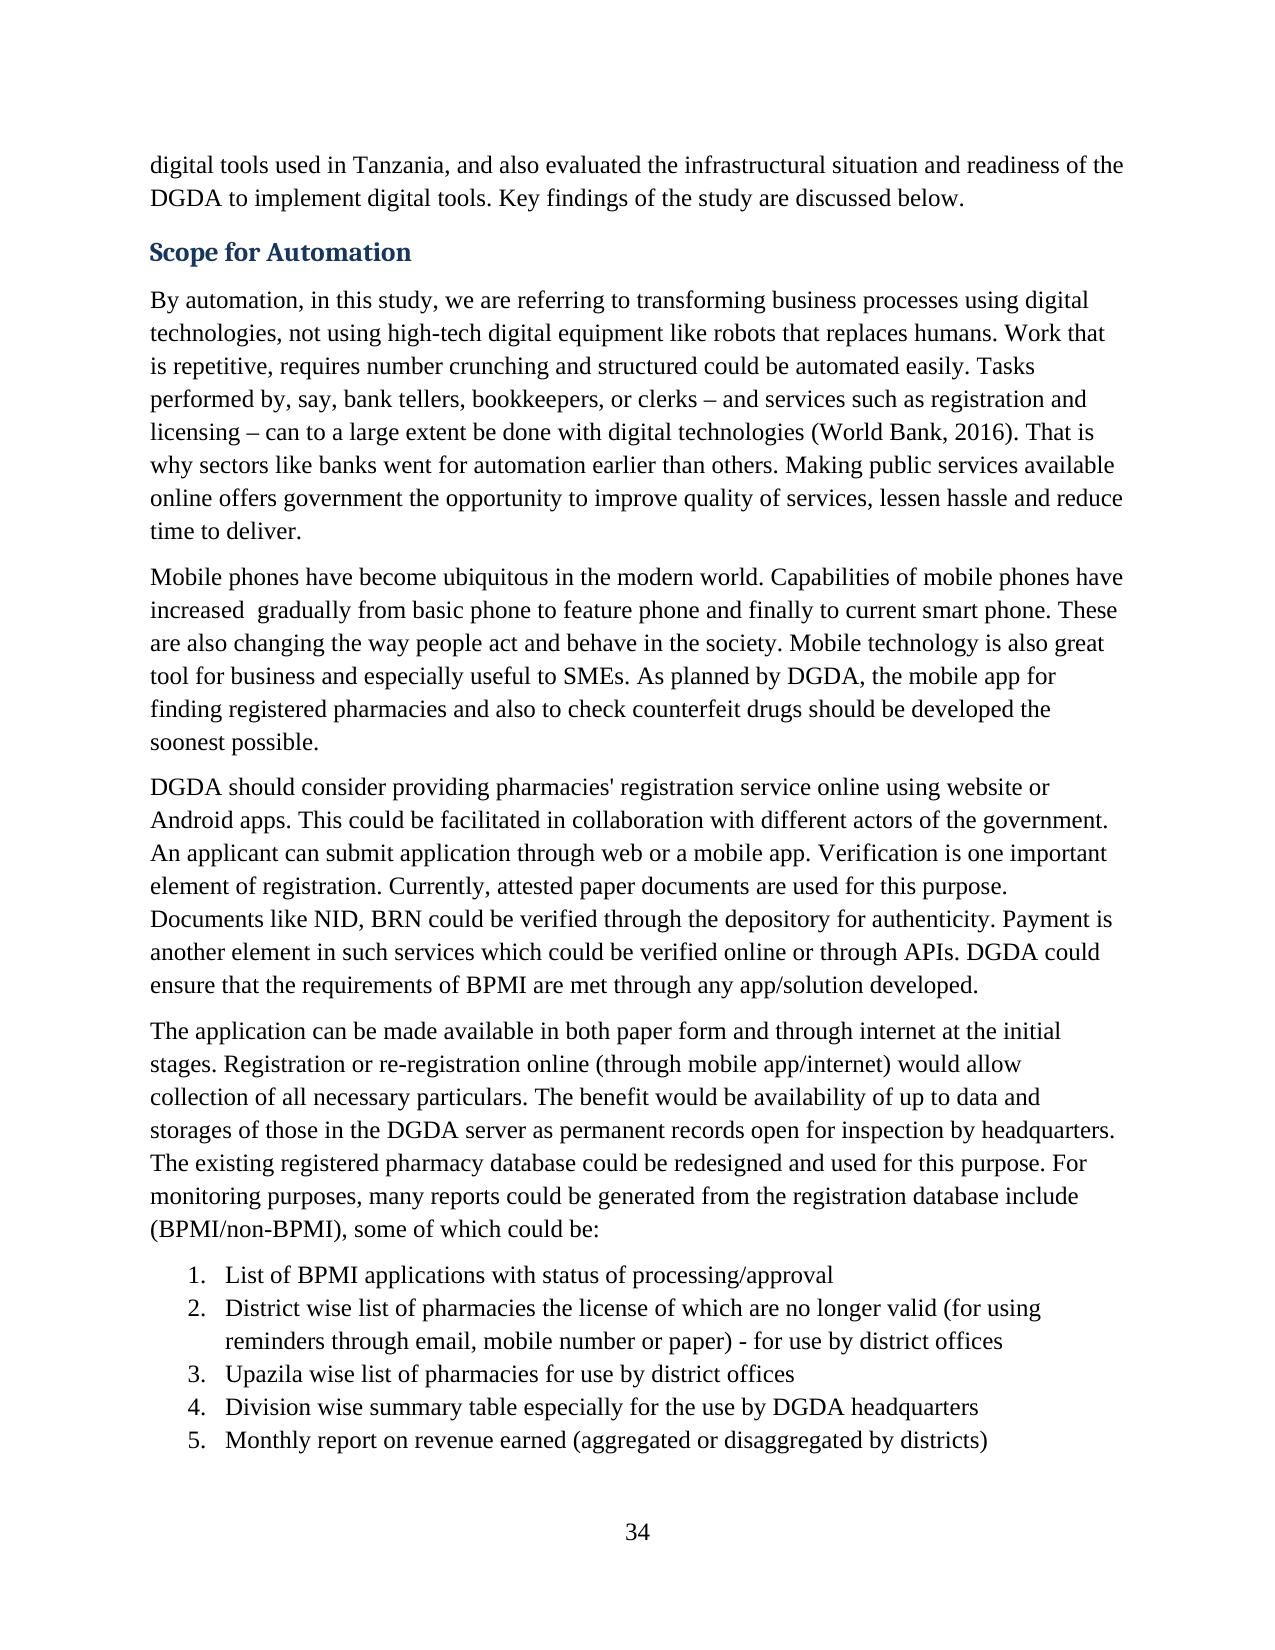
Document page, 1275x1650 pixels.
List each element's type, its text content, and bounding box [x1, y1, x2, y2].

list Division wise summary table especially for the use by DGDA headquarters [187, 1392, 1125, 1421]
list Upazila wise list of pharmacies for use by district offices [187, 1359, 1125, 1387]
text The application can be made available in both paper form and through internet at the initial stages. Registration or re-registration online (through mobile app/internet) would allow collection of all necessary particulars. The benefit would be availability of up to data and storages of those in the DGDA server as permanent records open for inspection by headquarters. The existing registered pharmacy database could be redesigned and used for this purpose. For monitoring purposes, many reports could be generated from the registration database include (BPMI/non-BPMI), some of which could be: [150, 1016, 1125, 1243]
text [150, 150, 1125, 212]
subtitle Scope for Automation [150, 237, 1125, 268]
list District wise list of pharmacies the license of which are no longer valid (for using reminders through email, mobile number or paper) - for use by district offices [187, 1293, 1125, 1354]
list List of BPMI applications with status of processing/approval [187, 1260, 1125, 1288]
list Monthly report on revenue earned (aggregated or disaggregated by districts) [187, 1425, 1125, 1453]
text Mobile phones have become ubiquitous in the modern world. Capabilities of mobile phones have increased gradually from basic phone to feature phone and finally to current smart phone. These are also changing the way people act and behave in the society. Mobile technology is also great tool for business and especially useful to SMEs. As planned by DGDA, the mobile app for finding registered pharmacies and also to check counterfeit drugs should be developed the soonest possible. [150, 562, 1125, 756]
text DGDA should consider providing pharmacies' registration service online using website or Android apps. This could be facilitated in collaboration with different actors of the government. An applicant can submit application through web or a mobile app. Verification is one important element of registration. Currently, attested paper documents are used for this purpose. Documents like NID, BRN could be verified through the depository for authenticity. Payment is another element in such services which could be verified online or through APIs. DGDA could ensure that the requirements of BPMI are met through any app/solution developed. [150, 772, 1125, 999]
text By automation, in this study, we are referring to transforming business processes using digital technologies, not using high-tech digital equipment like robots that replaces humans. Work that is repetitive, requires number crunching and structured could be automated easily. Tasks performed by, say, bank tellers, bookkeepers, or clerks – and services such as registration and licensing – can to a large extent be done with digital technologies (World Bank, 2016). That is why sectors like banks went for automation earlier than others. Making public services available online offers government the opportunity to improve quality of services, lessen hassle and reduce time to deliver. [150, 285, 1125, 545]
